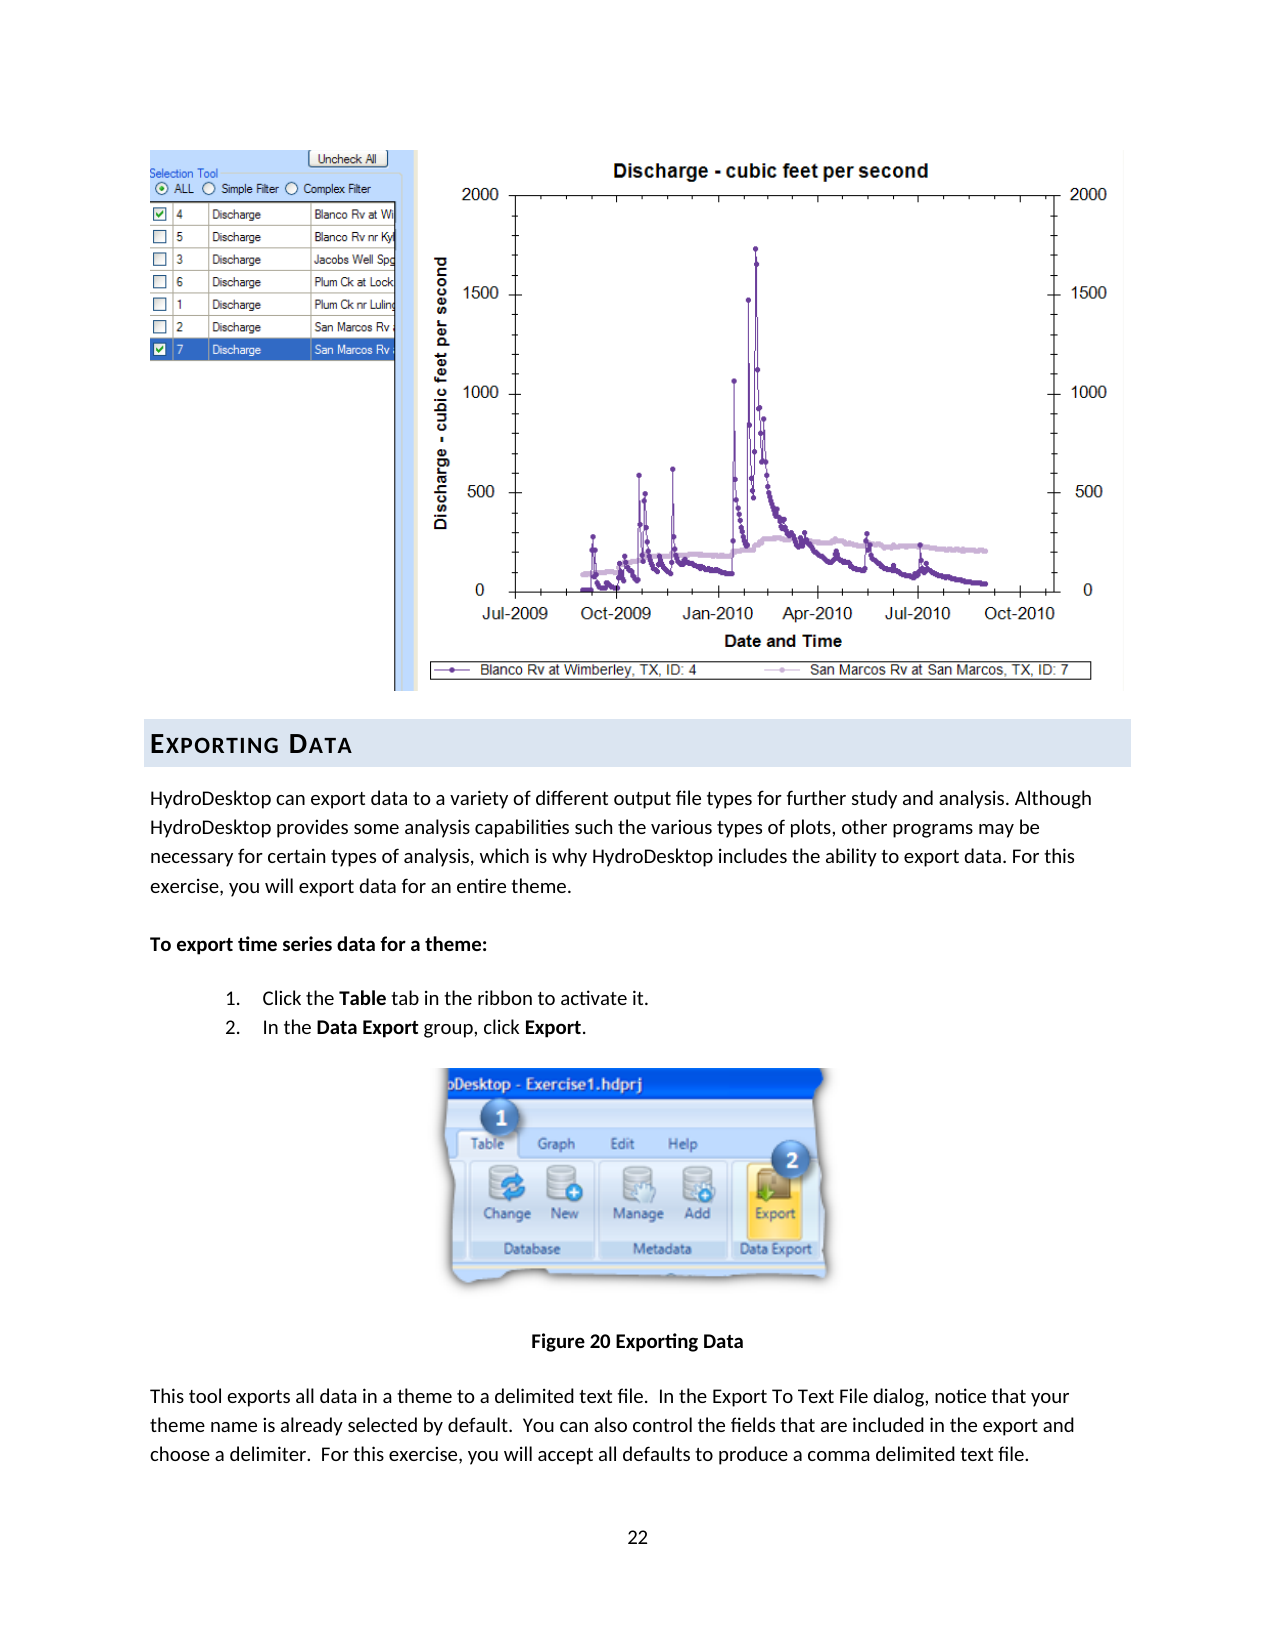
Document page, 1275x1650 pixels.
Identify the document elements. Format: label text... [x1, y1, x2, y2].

text This tool exports all data in a theme to a delimited text file. In the Export To Text File dialog, notice that your theme name is already selected by default. You can also control the fields that are included in the export and choose a delimiter. For this exercise, you will accept all defaults to produce a comma delimited text file. [150, 1383, 1125, 1467]
picture [417, 1068, 858, 1300]
list In the Data Export group, click Export. [225, 1014, 1125, 1040]
text To export time series data for a theme: [150, 931, 1125, 957]
list Click the Table tab in the ribbon to activate it. [225, 985, 1125, 1011]
text HydroDesktop can export data to a variety of different output file types for further study and analysis. Although HydroDesktop provides some analysis capabilities such the various types of plots, other programs may be necessary for certain types of analysis, which is why HydroDesktop includes the ability to export data. For this exercise, you will export data for an entire theme. [150, 785, 1125, 898]
subtitle Exporting Data [150, 726, 1125, 761]
picture [150, 150, 1124, 691]
